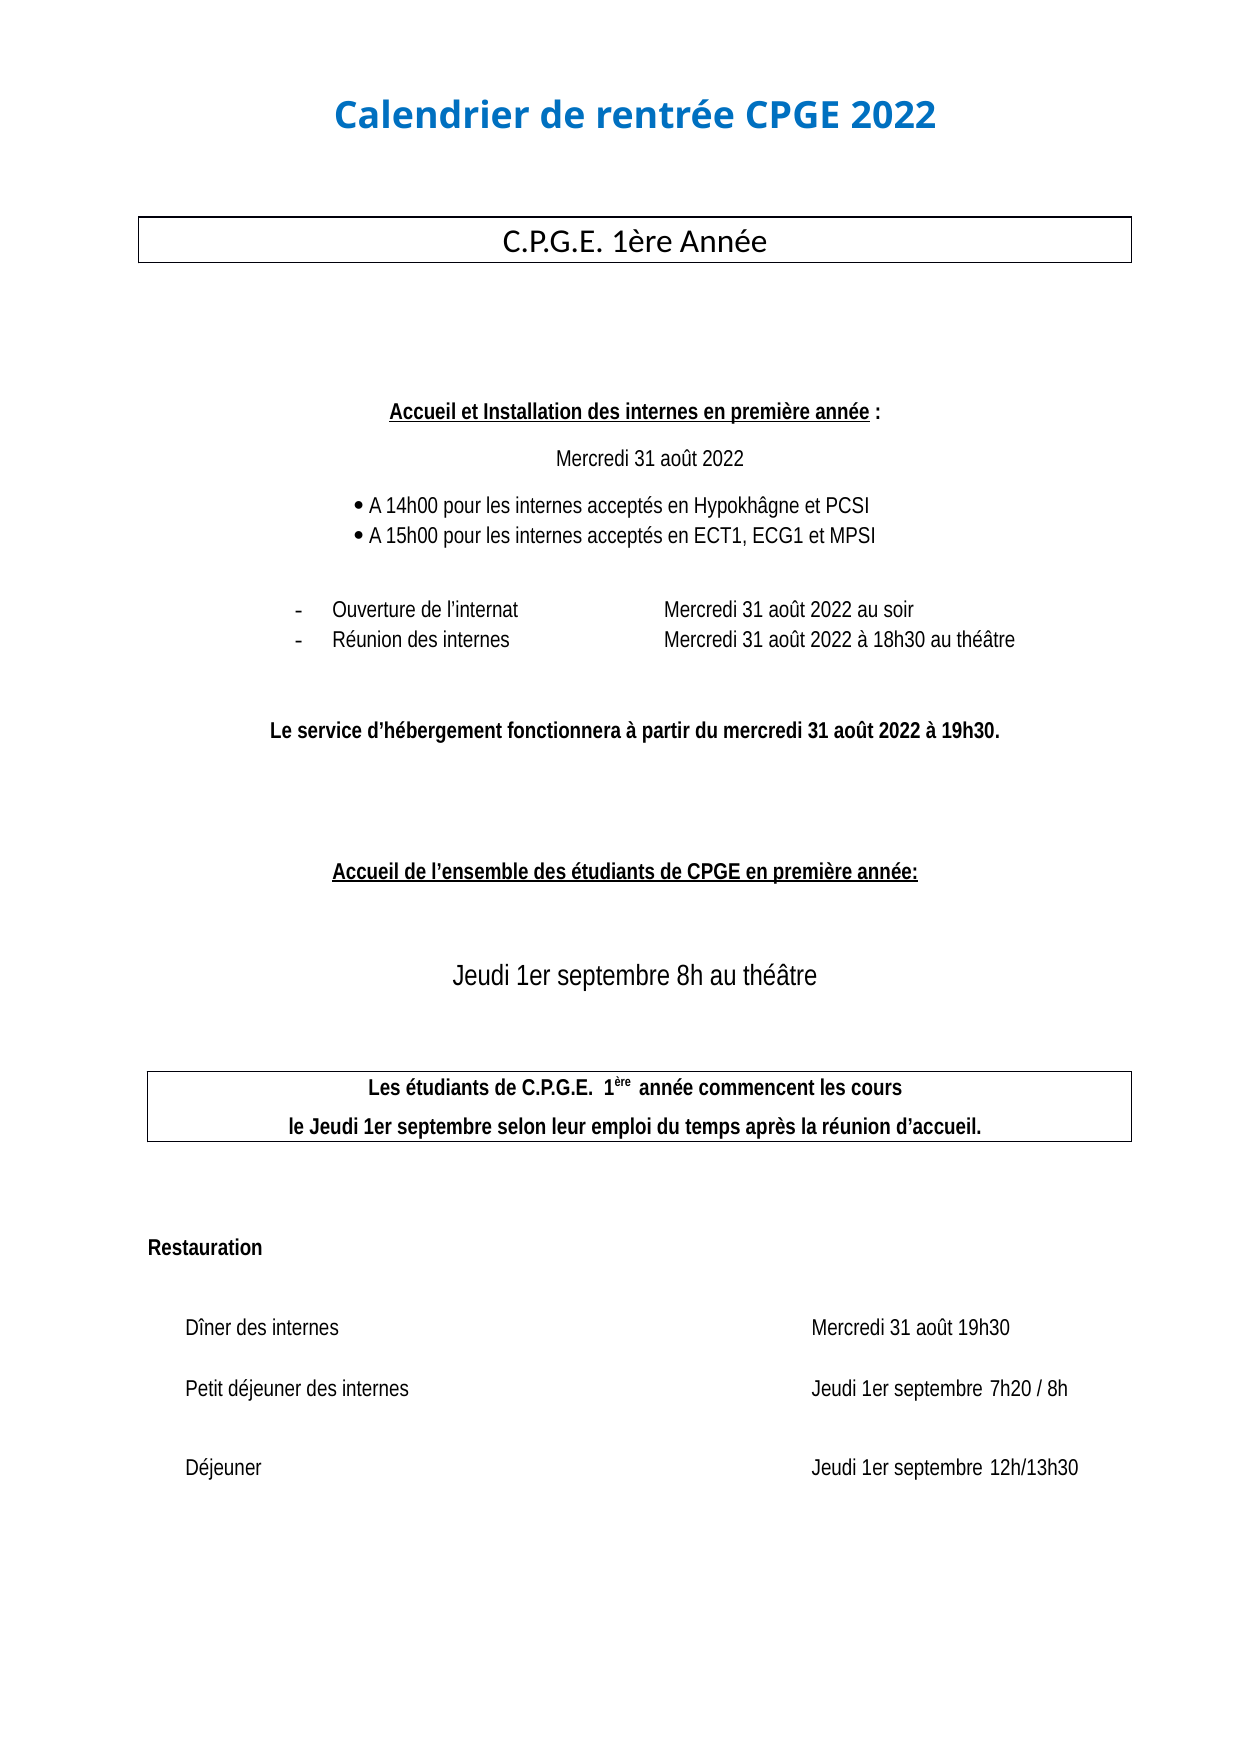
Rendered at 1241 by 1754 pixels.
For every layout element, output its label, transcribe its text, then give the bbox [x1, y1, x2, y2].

list Ouverture de l’internat Mercredi 31 août 2022 au soir [294, 596, 1122, 622]
text Accueil et Installation des internes en première année : [148, 398, 1122, 425]
text C.P.G.E. 1ère Année [139, 218, 1131, 262]
text Calendrier de rentrée CPGE 2022 [148, 89, 1122, 140]
text Déjeuner Jeudi 1er septembre 12h/13h30 [148, 1454, 1122, 1480]
text le Jeudi 1er septembre selon leur emploi du temps après la réunion d’accueil. [148, 1110, 1131, 1141]
text Les étudiants de C.P.G.E. 1ère année commencent les cours [148, 1072, 1131, 1101]
text Mercredi 31 août 2022 [177, 445, 1122, 472]
list Réunion des internes Mercredi 31 août 2022 à 18h30 au théâtre [294, 626, 1122, 653]
text Restauration [148, 1234, 1122, 1261]
text Accueil de l’ensemble des étudiants de CPGE en première année: [332, 858, 1122, 884]
text Jeudi 1er septembre 8h au théâtre [148, 958, 1122, 991]
list A 14h00 pour les internes acceptés en Hypokhâgne et PCSI [354, 492, 1122, 518]
text Dîner des internes Mercredi 31 août 19h30 [148, 1314, 1122, 1340]
list A 15h00 pour les internes acceptés en ECT1, ECG1 et MPSI [354, 522, 1122, 549]
text Petit déjeuner des internes Jeudi 1er septembre 7h20 / 8h [148, 1375, 1122, 1401]
text Le service d’hébergement fonctionnera à partir du mercredi 31 août 2022 à 19h30. [148, 717, 1122, 743]
